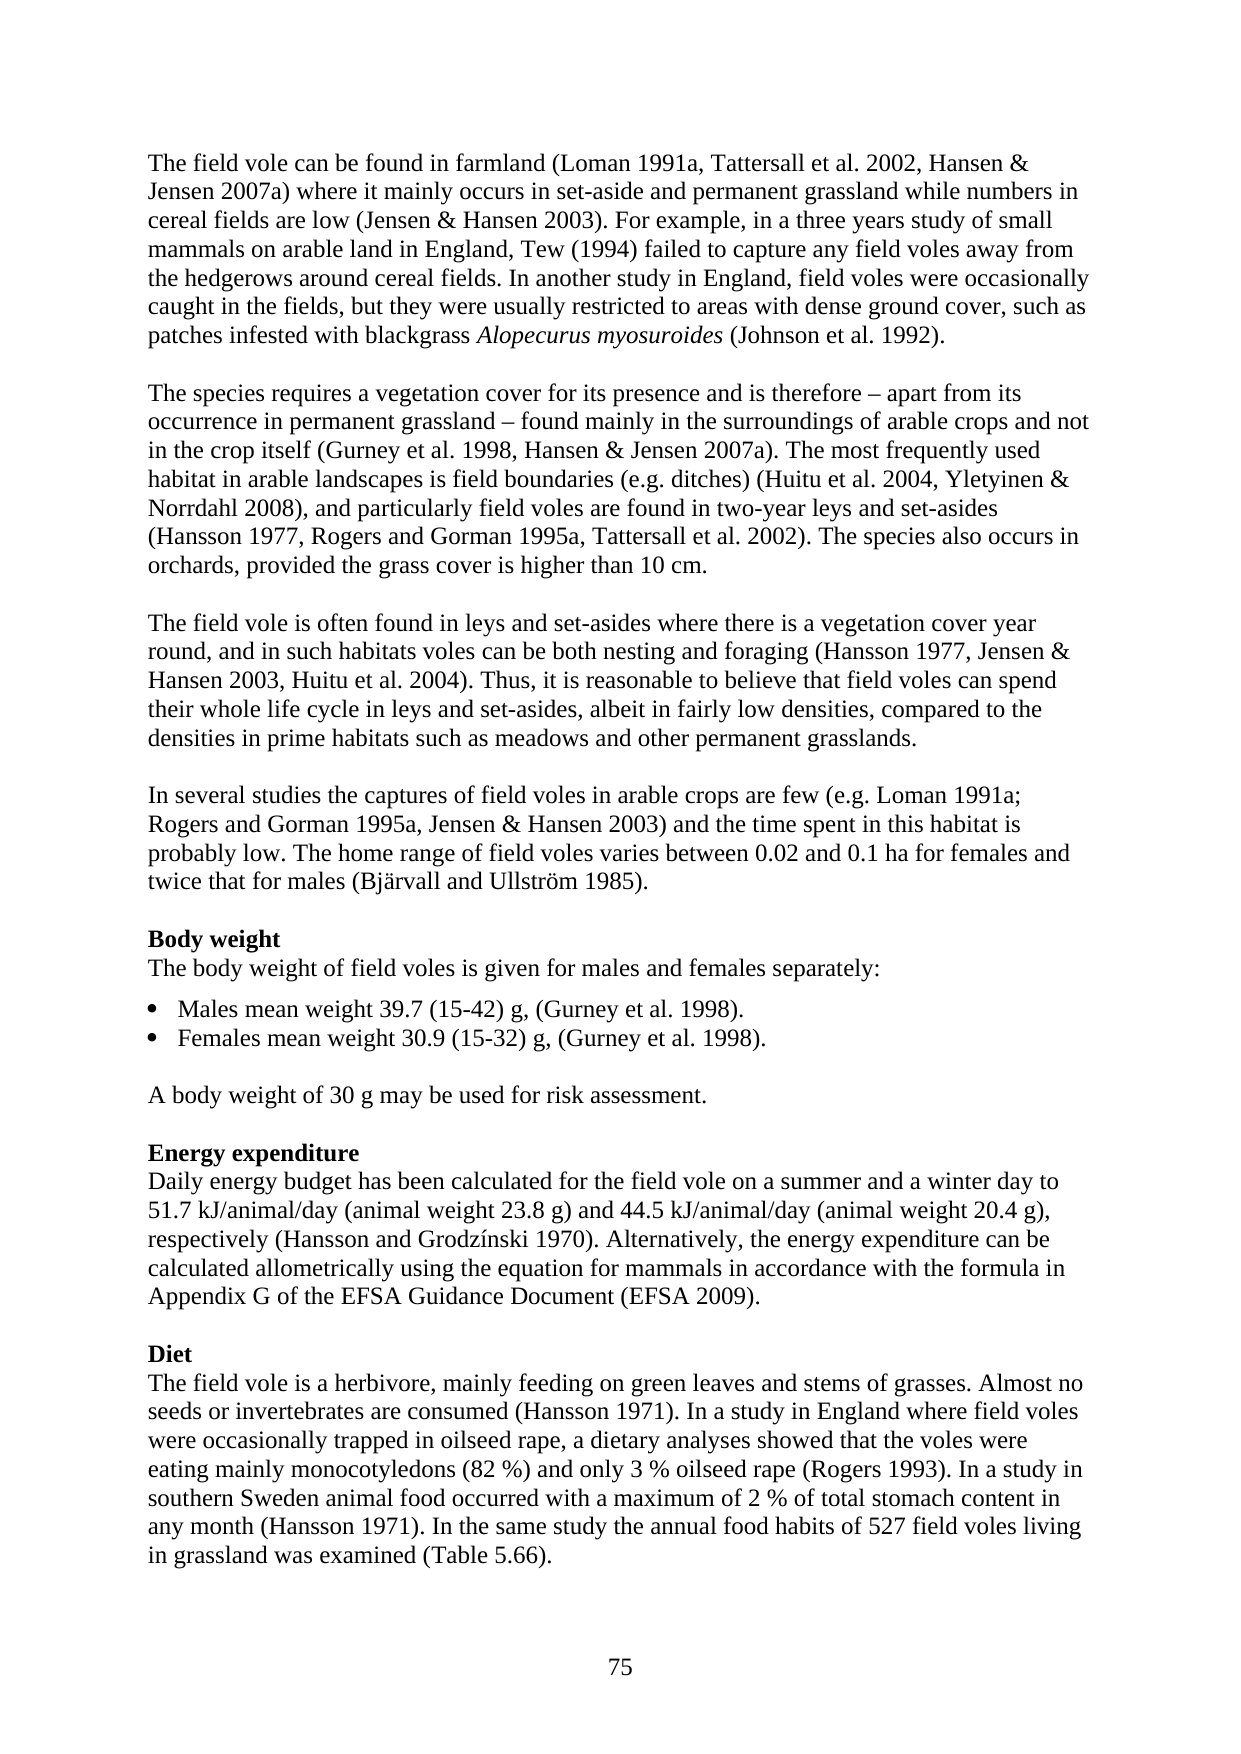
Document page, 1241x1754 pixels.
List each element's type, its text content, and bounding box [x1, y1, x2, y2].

text In several studies the captures of field voles in arable crops are few (e.g. Loman 1991a; Rogers and Gorman 1995a, Jensen & Hansen 2003) and the time spent in this habitat is probably low. The home range of field voles varies between 0.02 and 0.1 ha for females and twice that for males (Bjärvall and Ullström 1985). [148, 780, 1092, 895]
text Body weight [148, 924, 1092, 953]
text The field vole is often found in leys and set-asides where there is a vegetation cover year round, and in such habitats voles can be both nesting and foraging (Hansson 1977, Jensen & Hansen 2003, Huitu et al. 2004). Thus, it is reasonable to believe that field voles can spend their whole life cycle in leys and set-asides, albeit in fairly low densities, compared to the densities in prime habitats such as meadows and other permanent grasslands. [148, 608, 1092, 751]
text The field vole can be found in farmland (Loman 1991a, Tattersall et al. 2002, Hansen & Jensen 2007a) where it mainly occurs in set-aside and permanent grassland while numbers in cereal fields are low (Jensen & Hansen 2003). For example, in a three years study of small mammals on arable land in England, Tew (1994) failed to capture any field voles away from the hedgerows around cereal fields. In another study in England, field voles were occasionally caught in the fields, but they were usually restricted to areas with dense ground cover, such as patches infested with blackgrass Alopecurus myosuroides (Johnson et al. 1992). [148, 148, 1092, 349]
text The body weight of field voles is given for males and females separately: [148, 953, 1092, 981]
list Males mean weight 39.7 (15-42) g, (Gurney et al. 1998). [148, 994, 1092, 1023]
text Energy expenditure [148, 1138, 1092, 1166]
text The species requires a vegetation cover for its presence and is therefore – apart from its occurrence in permanent grassland – found mainly in the surroundings of arable crops and not in the crop itself (Gurney et al. 1998, Hansen & Jensen 2007a). The most frequently used habitat in arable landscapes is field boundaries (e.g. ditches) (Huitu et al. 2004, Yletyinen & Norrdahl 2008), and particularly field voles are found in two-year leys and set-asides (Hansson 1977, Rogers and Gorman 1995a, Tattersall et al. 2002). The species also occurs in orchards, provided the grass cover is higher than 10 cm. [148, 378, 1092, 579]
list Females mean weight 30.9 (15-32) g, (Gurney et al. 1998). [148, 1023, 1092, 1051]
text Daily energy budget has been calculated for the field vole on a summer and a winter day to 51.7 kJ/animal/day (animal weight 23.8 g) and 44.5 kJ/animal/day (animal weight 20.4 g), respectively (Hansson and Grodzínski 1970). Alternatively, the energy expenditure can be calculated allometrically using the equation for mammals in accordance with the formula in Appendix G of the EFSA Guidance Document (EFSA 2009). [148, 1166, 1092, 1310]
text A body weight of 30 g may be used for risk assessment. [148, 1080, 1092, 1109]
text Diet [148, 1339, 1092, 1368]
